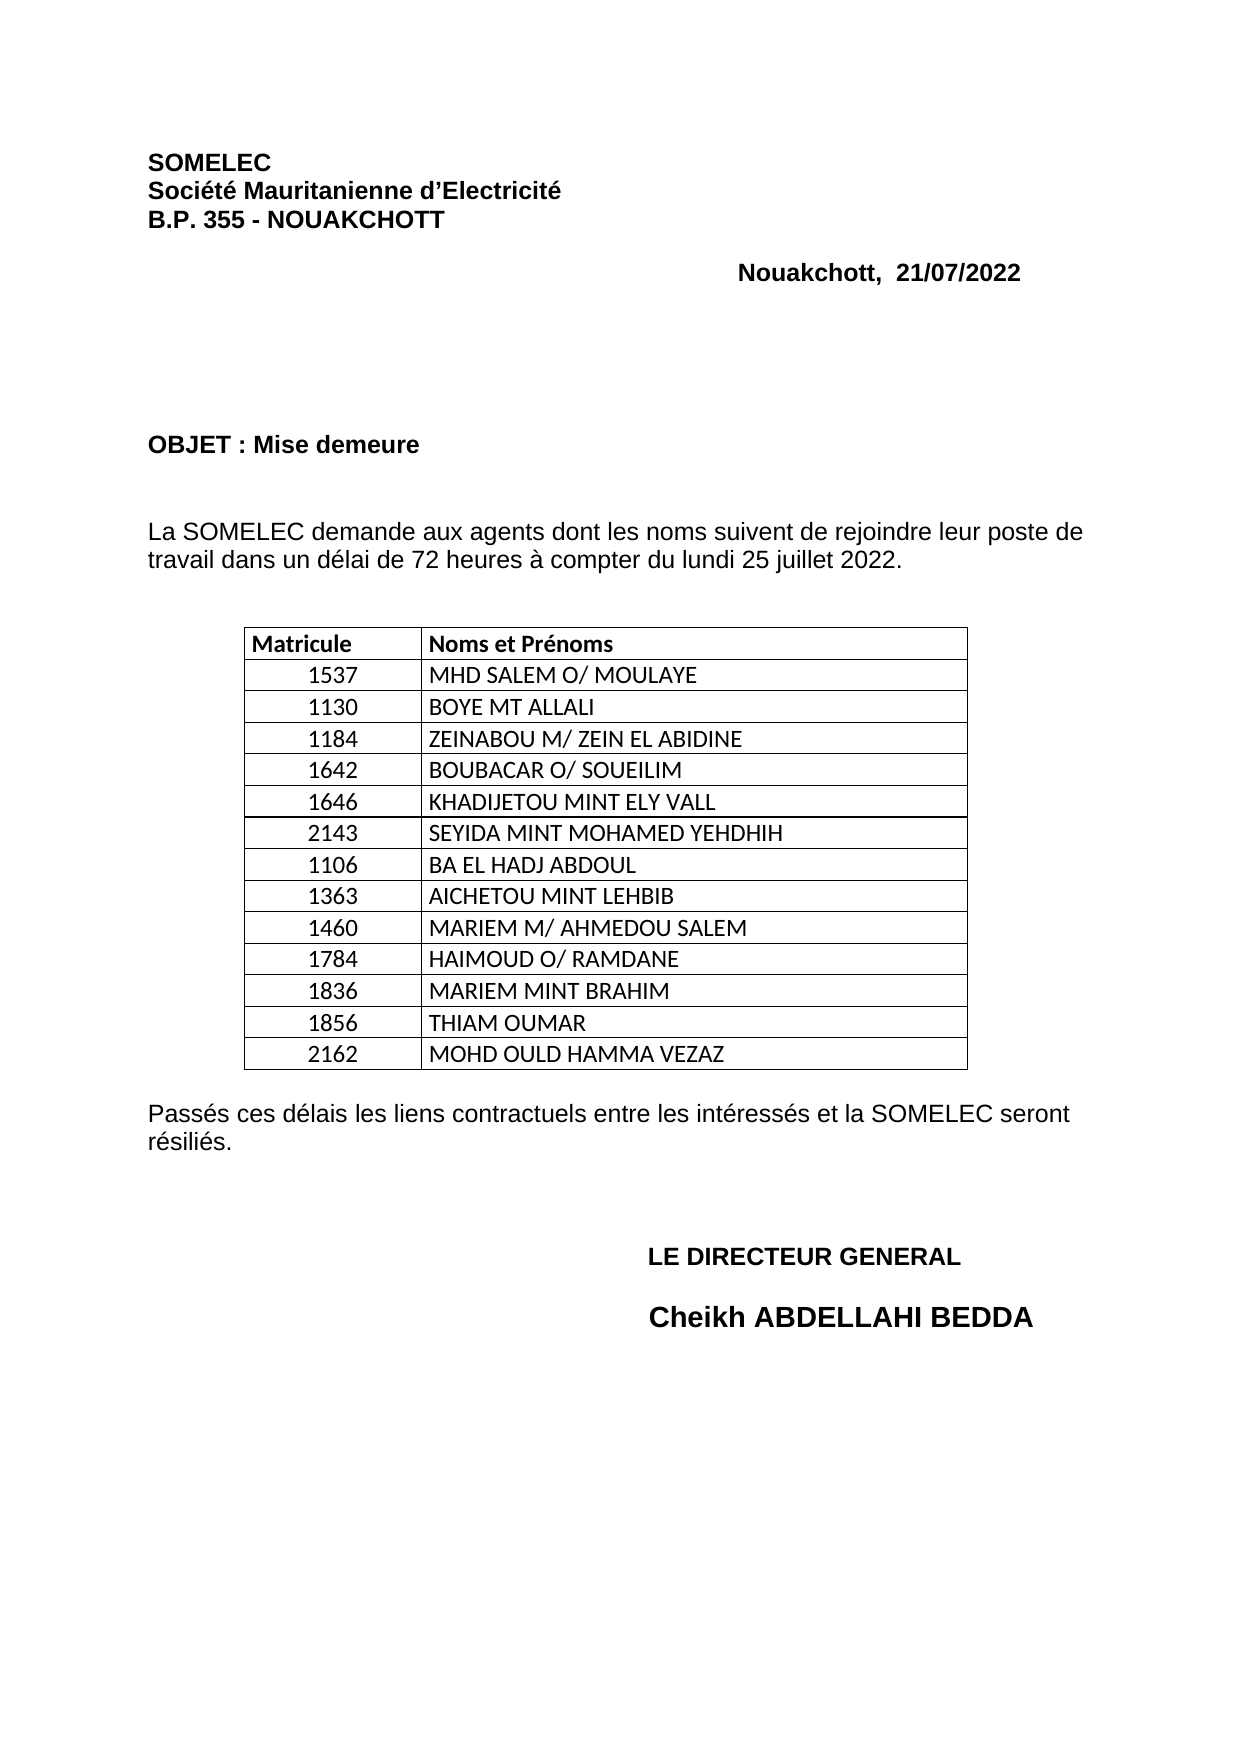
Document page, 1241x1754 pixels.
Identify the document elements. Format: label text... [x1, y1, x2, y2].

table_cell 2143 [245, 818, 421, 848]
table_header Noms et Prénoms [422, 628, 967, 658]
table_cell BA EL HADJ ABDOUL [422, 849, 967, 879]
text B.P. 355 - NOUAKCHOTT [148, 205, 1093, 234]
text Cheikh ABDELLAHI BEDDA [516, 1300, 1093, 1333]
table_cell 2162 [245, 1038, 421, 1069]
table_cell THIAM OUMAR [422, 1007, 967, 1037]
table_header Matricule [245, 628, 421, 658]
text Nouakchott, 21/07/2022 [148, 258, 1093, 287]
table_cell 1460 [245, 912, 421, 943]
table_cell 1642 [245, 754, 421, 785]
table_cell MOHD OULD HAMMA VEZAZ [422, 1038, 967, 1069]
table_cell 1130 [245, 691, 421, 722]
text LE DIRECTEUR GENERAL [443, 1242, 1093, 1271]
table_cell SEYIDA MINT MOHAMED YEHDHIH [422, 818, 967, 848]
text La SOMELEC demande aux agents dont les noms suivent de rejoindre leur poste de travail dans un délai de 72 heures à compter du lundi 25 juillet 2022. [148, 517, 1093, 574]
table_cell BOYE MT ALLALI [422, 691, 967, 722]
table_cell 1363 [245, 881, 421, 911]
text OBJET : Mise demeure [148, 430, 1093, 459]
table_cell 1856 [245, 1007, 421, 1037]
table_cell 1784 [245, 944, 421, 974]
table_cell 1646 [245, 786, 421, 816]
table_cell 1106 [245, 849, 421, 879]
table_cell 1537 [245, 660, 421, 690]
table_cell BOUBACAR O/ SOUEILIM [422, 754, 967, 785]
table_cell ZEINABOU M/ ZEIN EL ABIDINE [422, 723, 967, 753]
text Société Mauritanienne d’Electricité [148, 176, 1093, 205]
text SOMELEC [148, 148, 1093, 176]
table_cell MHD SALEM O/ MOULAYE [422, 660, 967, 690]
table_cell KHADIJETOU MINT ELY VALL [422, 786, 967, 816]
table_cell MARIEM M/ AHMEDOU SALEM [422, 912, 967, 943]
table_cell MARIEM MINT BRAHIM [422, 975, 967, 1006]
table_cell HAIMOUD O/ RAMDANE [422, 944, 967, 974]
table_cell 1836 [245, 975, 421, 1006]
table_cell 1184 [245, 723, 421, 753]
table_cell AICHETOU MINT LEHBIB [422, 881, 967, 911]
text Passés ces délais les liens contractuels entre les intéressés et la SOMELEC seront résiliés. [148, 1099, 1093, 1156]
